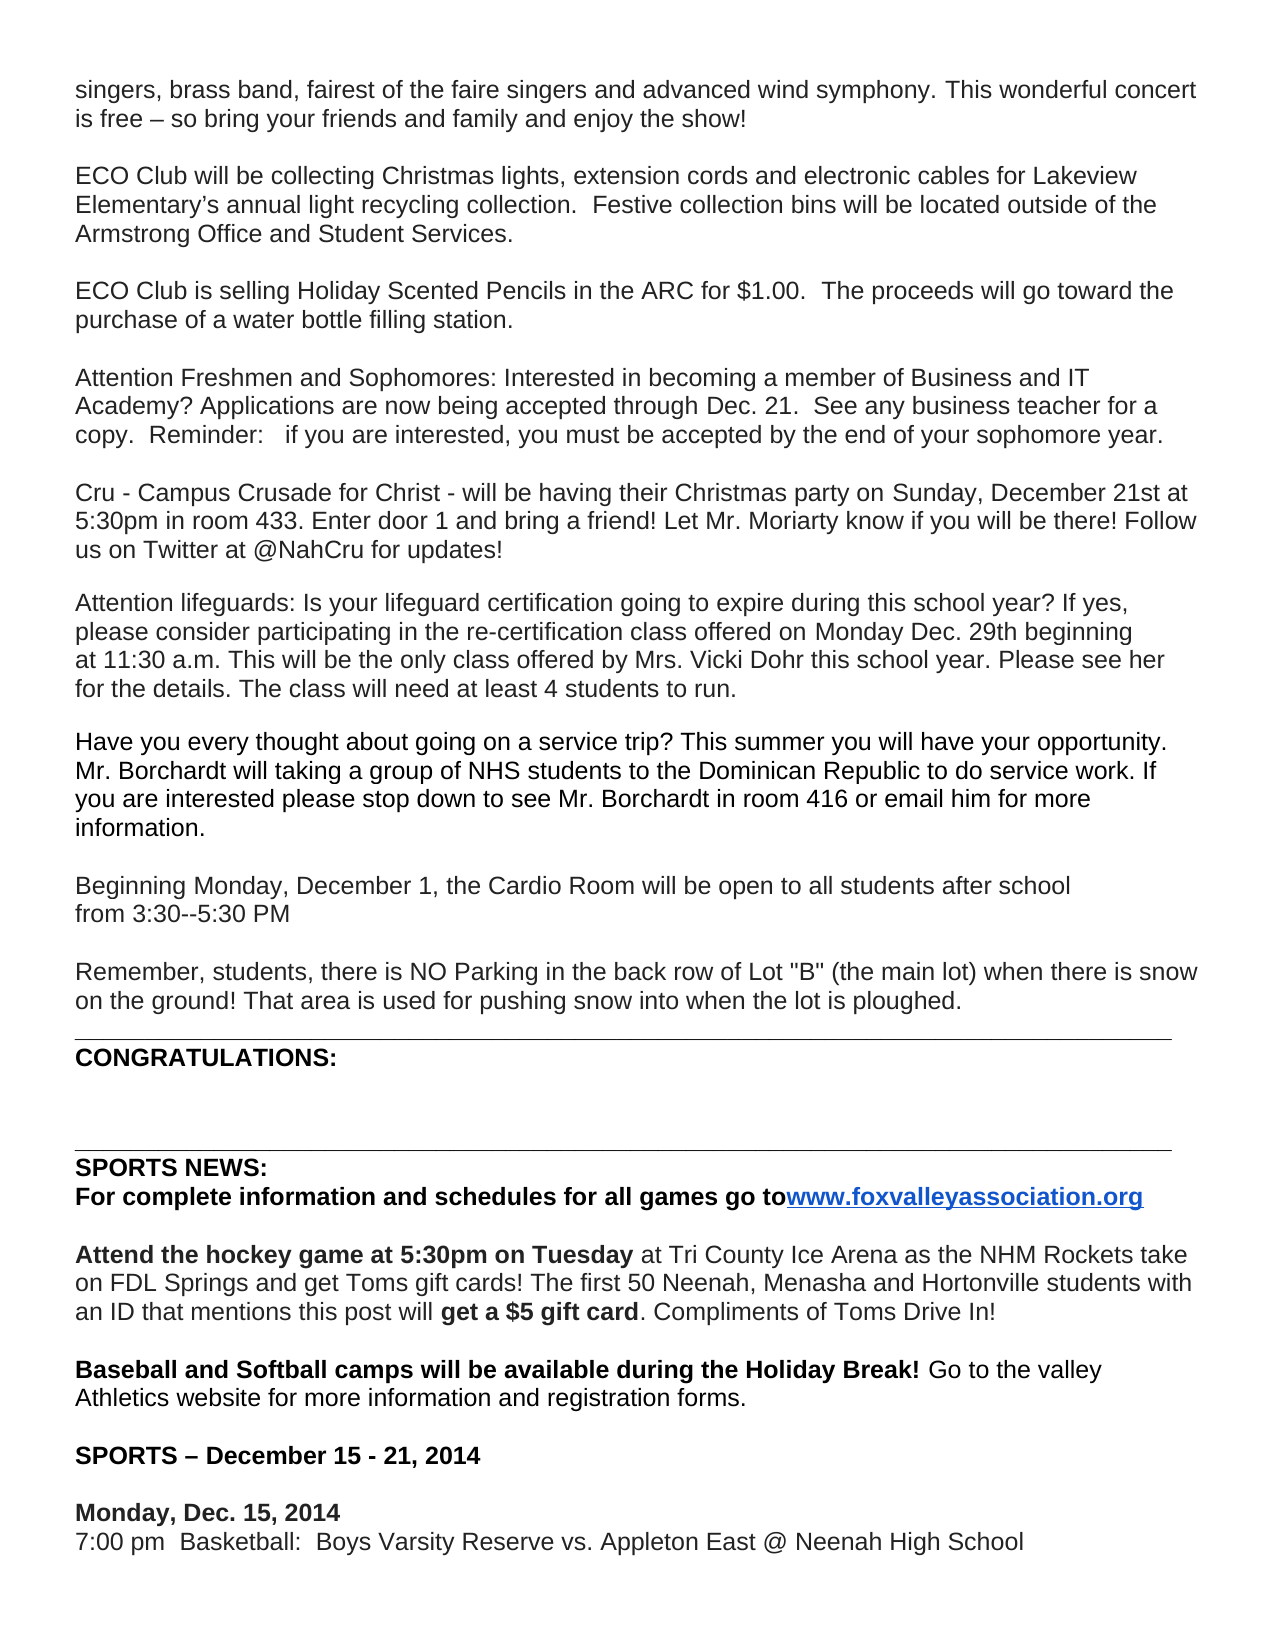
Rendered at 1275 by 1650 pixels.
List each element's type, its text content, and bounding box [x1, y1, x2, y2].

text Monday, Dec. 15, 2014 [75, 1498, 1200, 1527]
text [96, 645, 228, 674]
text Baseball and Softball camps will be available during the Holiday Break! Go to the valley Athletics website for more information and registration forms. [75, 1355, 1200, 1412]
text For complete information and schedules for all games go towww.foxvalleyassociation.org [75, 1182, 1200, 1211]
text _______________________________________________________________________________ [75, 1014, 1200, 1043]
text 7:00 pm Basketball: Boys Varsity Reserve vs. Appleton East @ Neenah High School [75, 1527, 1200, 1556]
text Attention Freshmen and Sophomores: Interested in becoming a member of Business and IT Academy? Applications are now being accepted through Dec. 21. See any business teacher for a copy. Reminder: if you are interested, you must be accepted by the end of your sophomore year. [75, 362, 1200, 449]
text Cru - Campus Crusade for Christ - will be having their Christmas party on Sunday, December 21st at 5:30pm in room 433. Enter door 1 and bring a friend! Let Mr. Moriarty know if you will be there! Follow us on Twitter at @NahCru for updates! [75, 477, 1200, 564]
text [75, 75, 1200, 132]
text Remember, students, there is NO Parking in the back row of Lot "B" (the main lot) when there is snow on the ground! That area is used for pushing snow into when the lot is ploughed. [229, 957, 1200, 1014]
text Attend the hockey game at 5:30pm on Tuesday at Tri County Ice Arena as the NHM Rockets take on FDL Springs and get Toms gift cards! The first 50 Neenah, Menasha and Hortonville students with an ID that mentions this post will get a $5 gift card. Compliments of Toms Drive In! [75, 1240, 1200, 1326]
text ECO Club will be collecting Christmas lights, extension cords and electronic cables for Lakeview Elementary’s annual light recycling collection. Festive collection bins will be located outside of the Armstrong Office and Student Services. [75, 161, 1200, 247]
text Have you every thought about going on a service trip? This summer you will have your opportunity. Mr. Borchardt will taking a group of NHS students to the Dominican Republic to do service work. If you are interested please stop down to see Mr. Borchardt in room 416 or email him for more information. [213, 727, 1200, 842]
text Attention lifeguards: Is your lifeguard certification going to expire during this school year? If yes, please consider participating in the re-certification class offered on Monday Dec. 29th beginning at 11:30 a.m. This will be the only class offered by Mrs. Vicki Dohr this school year. Please see her for the details. The class will need at least 4 students to run. [738, 588, 1200, 703]
text Beginning Monday, December 1, the Cardio Room will be open to all students after school from 3:30--5:30 PM [125, 871, 1200, 928]
text CONGRATULATIONS: [75, 1043, 1200, 1072]
text ECO Club is selling Holiday Scented Pencils in the ARC for $1.00. The proceeds will go toward the purchase of a water bottle filling station. [75, 276, 1200, 334]
text _______________________________________________________________________________ [75, 1125, 1200, 1153]
text SPORTS NEWS: [75, 1153, 1200, 1182]
text SPORTS – December 15 - 21, 2014 [75, 1441, 1200, 1470]
